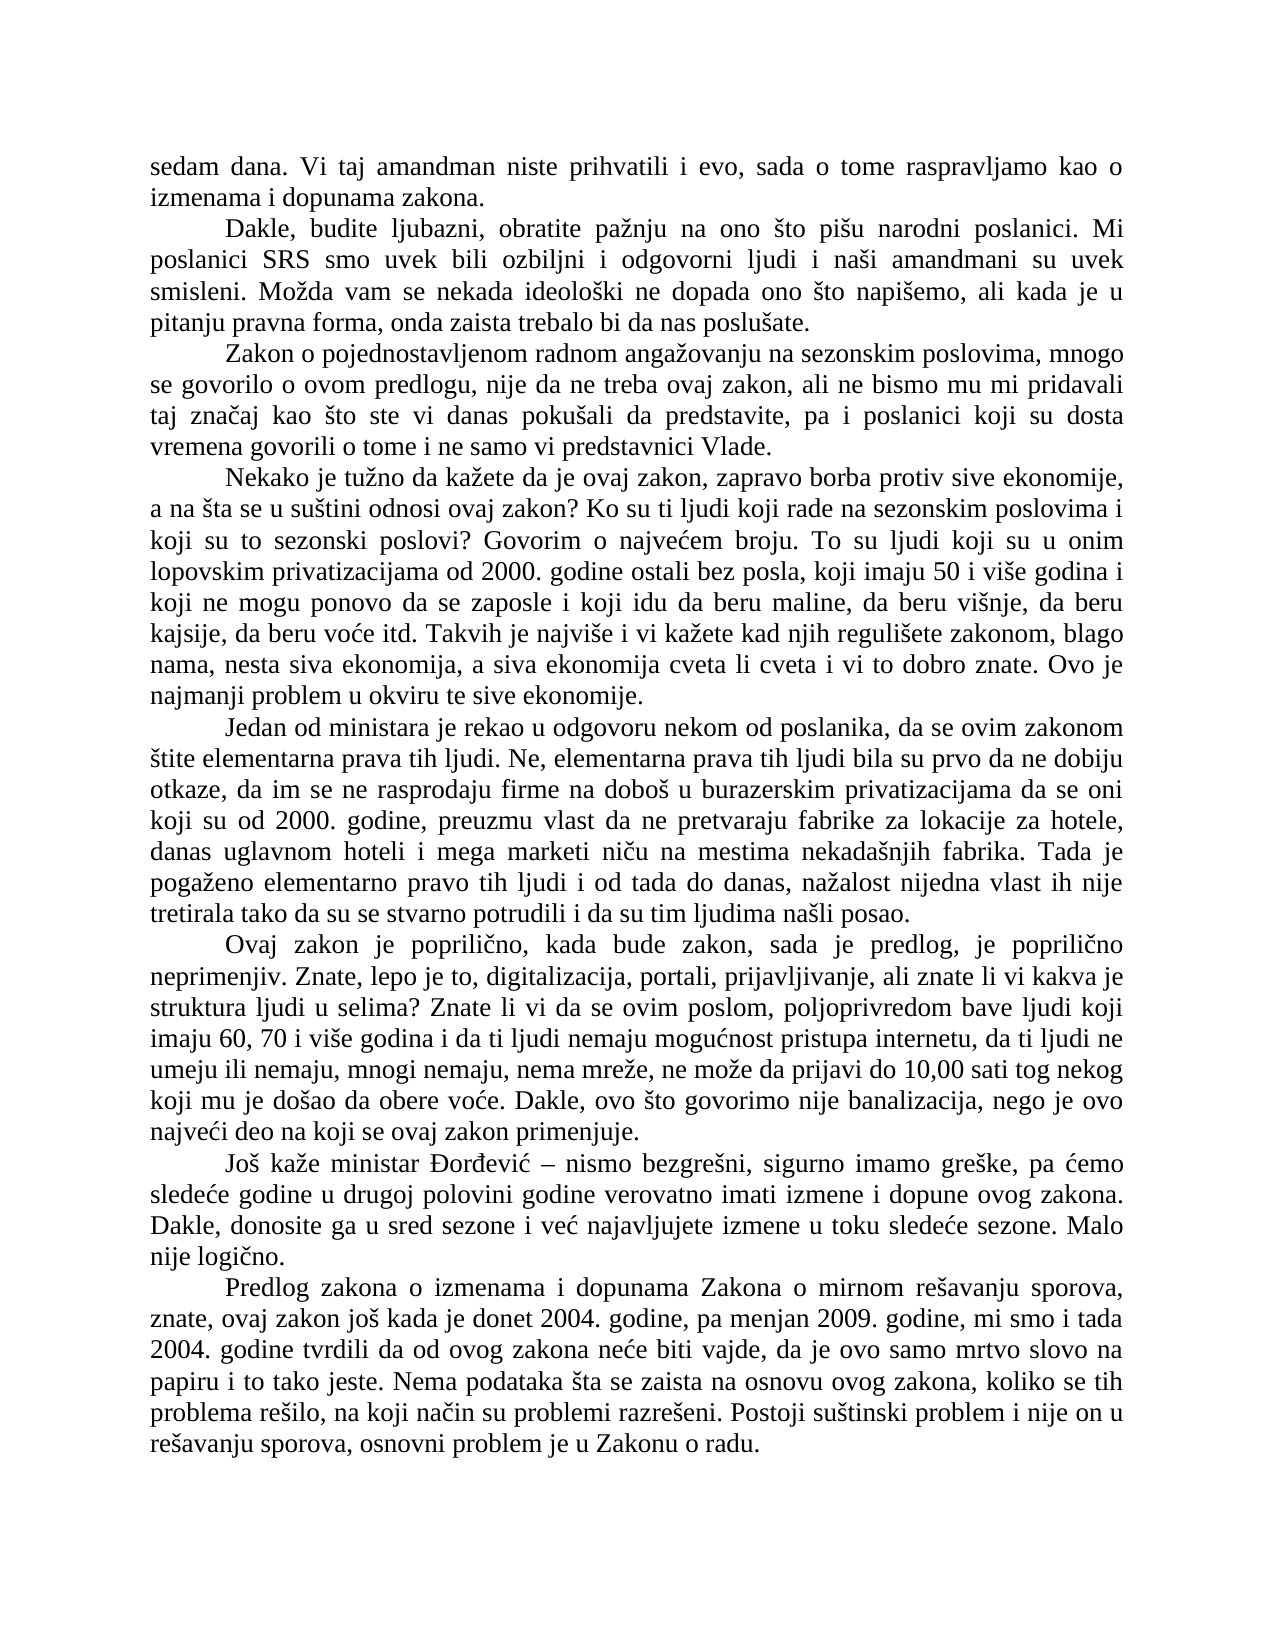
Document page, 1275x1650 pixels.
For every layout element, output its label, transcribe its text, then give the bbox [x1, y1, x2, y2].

text Predlog zakona o izmenama i dopunama Zakona o mirnom rešavanju sporova, znate, ovaj zakon još kada je donet 2004. godine, pa menjan 2009. godine, mi smo i tada 2004. godine tvrdili da od ovog zakona neće biti vajde, da je ovo samo mrtvo slovo na papiru i to tako jeste. Nema podataka šta se zaista na osnovu ovog zakona, koliko se tih problema rešilo, na koji način su problemi razrešeni. Postoji suštinski problem i nije on u rešavanju sporova, osnovni problem je u Zakonu o radu. [150, 1271, 1125, 1458]
text Zakon o pojednostavljenom radnom angažovanju na sezonskim poslovima, mnogo se govorilo o ovom predlogu, nije da ne treba ovaj zakon, ali ne bismo mu mi pridavali taj značaj kao što ste vi danas pokušali da predstavite, pa i poslanici koji su dosta vremena govorili o tome i ne samo vi predstavnici Vlade. [150, 337, 1125, 461]
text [150, 150, 1125, 212]
text Jedan od ministara je rekao u odgovoru nekom od poslanika, da se ovim zakonom štite elementarna prava tih ljudi. Ne, elementarna prava tih ljudi bila su prvo da ne dobiju otkaze, da im se ne rasprodaju firme na doboš u burazerskim privatizacijama da se oni koji su od 2000. godine, preuzmu vlast da ne pretvaraju fabrike za lokacije za hotele, danas uglavnom hoteli i mega marketi niču na mestima nekadašnjih fabrika. Tada je pogaženo elementarno pravo tih ljudi i od tada do danas, nažalost nijedna vlast ih nije tretirala tako da su se stvarno potrudili i da su tim ljudima našli posao. [150, 711, 1125, 929]
text Nekako je tužno da kažete da je ovaj zakon, zapravo borba protiv sive ekonomije, a na šta se u suštini odnosi ovaj zakon? Ko su ti ljudi koji rade na sezonskim poslovima i koji su to sezonski poslovi? Govorim o najvećem broju. To su ljudi koji su u onim lopovskim privatizacijama od 2000. godine ostali bez posla, koji imaju 50 i više godina i koji ne mogu ponovo da se zaposle i koji idu da beru maline, da beru višnje, da beru kajsije, da beru voće itd. Takvih je najviše i vi kažete kad njih regulišete zakonom, blago nama, nesta siva ekonomija, a siva ekonomija cveta li cveta i vi to dobro znate. Ovo je najmanji problem u okviru te sive ekonomije. [150, 461, 1125, 711]
text Ovaj zakon je poprilično, kada bude zakon, sada je predlog, je poprilično neprimenjiv. Znate, lepo je to, digitalizacija, portali, prijavljivanje, ali znate li vi kakva je struktura ljudi u selima? Znate li vi da se ovim poslom, poljoprivredom bave ljudi koji imaju 60, 70 i više godina i da ti ljudi nemaju mogućnost pristupa internetu, da ti ljudi ne umeju ili nemaju, mnogi nemaju, nema mreže, ne može da prijavi do 10,00 sati tog nekog koji mu je došao da obere voće. Dakle, ovo što govorimo nije banalizacija, nego je ovo najveći deo na koji se ovaj zakon primenjuje. [150, 929, 1125, 1147]
text Još kaže ministar Đorđević – nismo bezgrešni, sigurno imamo greške, pa ćemo sledeće godine u drugoj polovini godine verovatno imati izmene i dopune ovog zakona. Dakle, donosite ga u sred sezone i već najavljujete izmene u toku sledeće sezone. Malo nije logično. [150, 1147, 1125, 1271]
text Dakle, budite ljubazni, obratite pažnju na ono što pišu narodni poslanici. Mi poslanici SRS smo uvek bili ozbiljni i odgovorni ljudi i naši amandmani su uvek smisleni. Možda vam se nekada ideološki ne dopada ono što napišemo, ali kada je u pitanju pravna forma, onda zaista trebalo bi da nas poslušate. [150, 212, 1125, 337]
